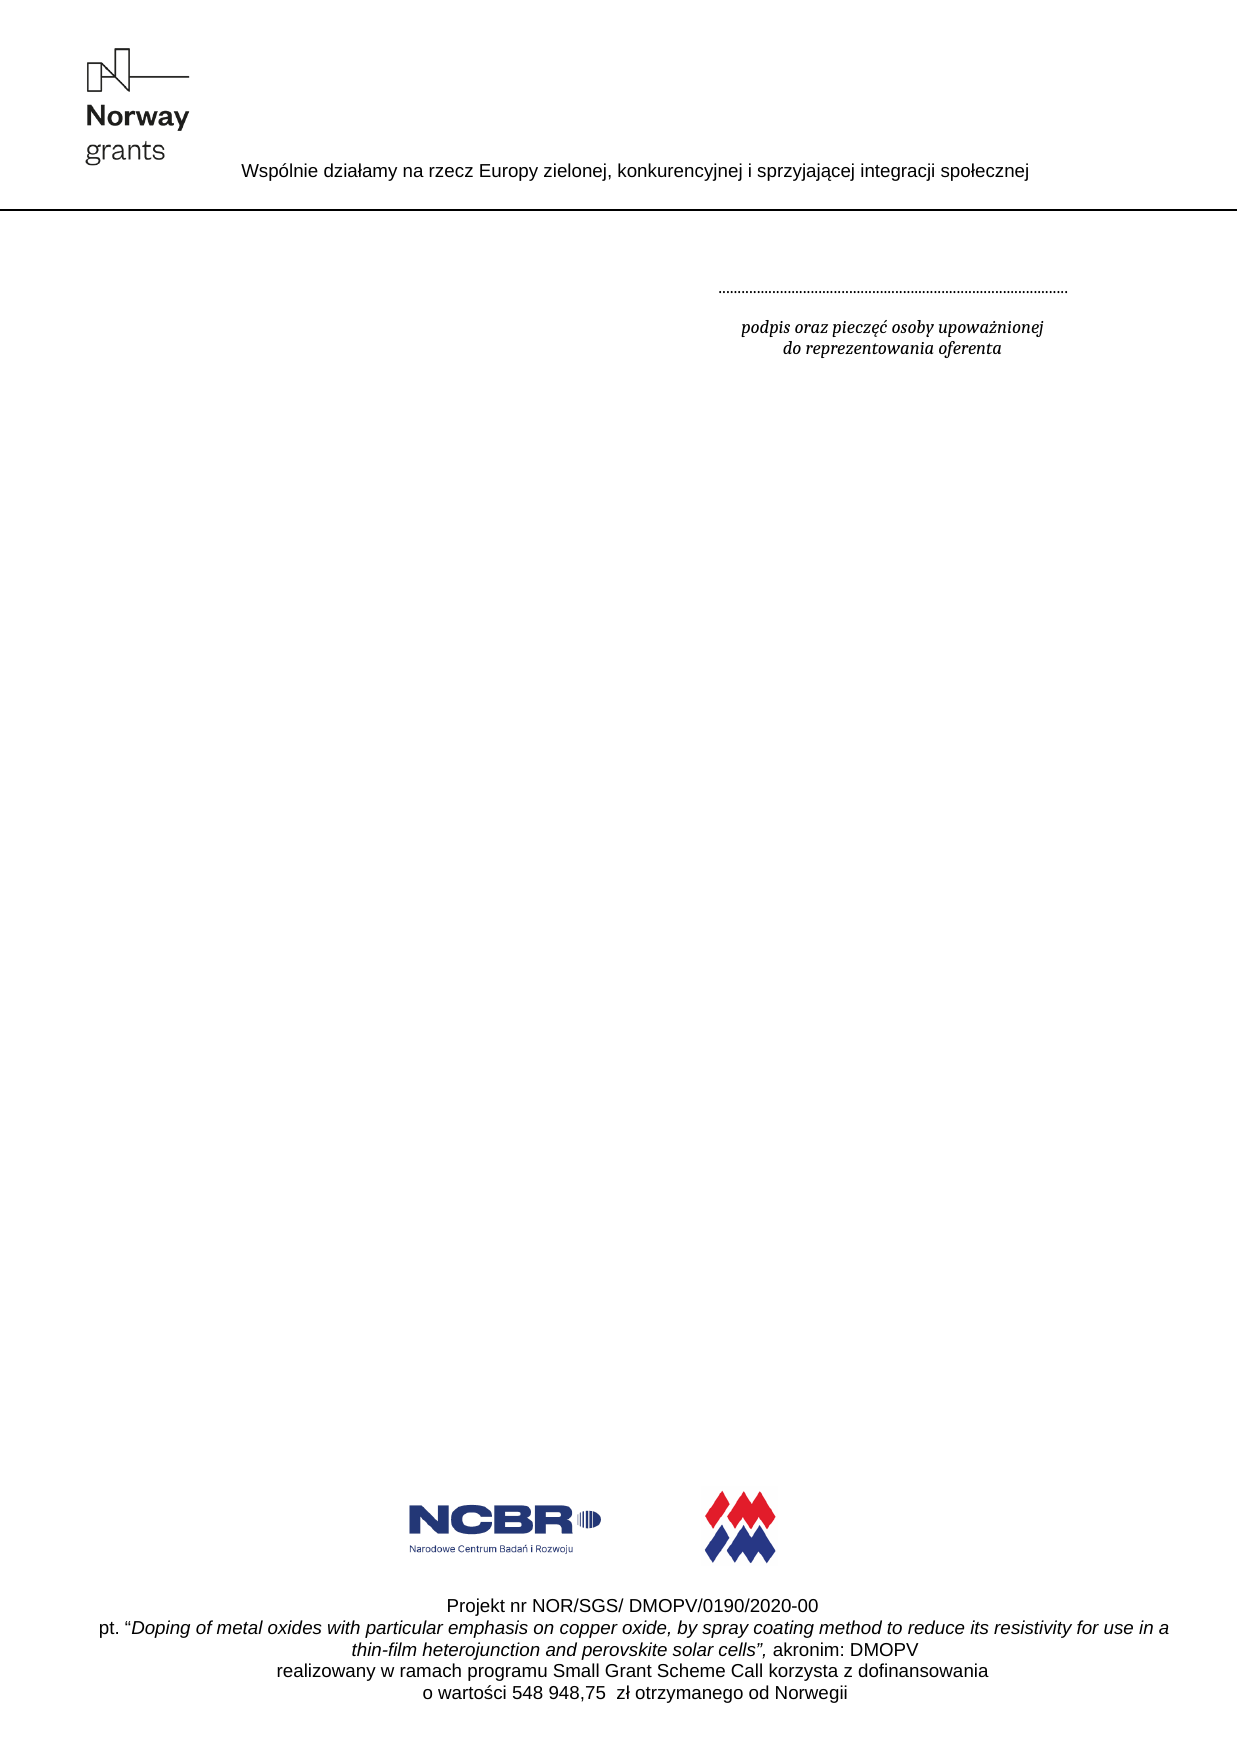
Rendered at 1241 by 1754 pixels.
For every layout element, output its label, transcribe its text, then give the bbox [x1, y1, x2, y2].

picture [376, 1488, 617, 1573]
picture [85, 48, 190, 166]
text ........................................................................................... [606, 276, 1181, 298]
text podpis oraz pieczęć osoby upoważnionej [605, 316, 1181, 338]
picture [700, 1486, 779, 1565]
text do reprezentowania oferenta [605, 338, 1181, 359]
